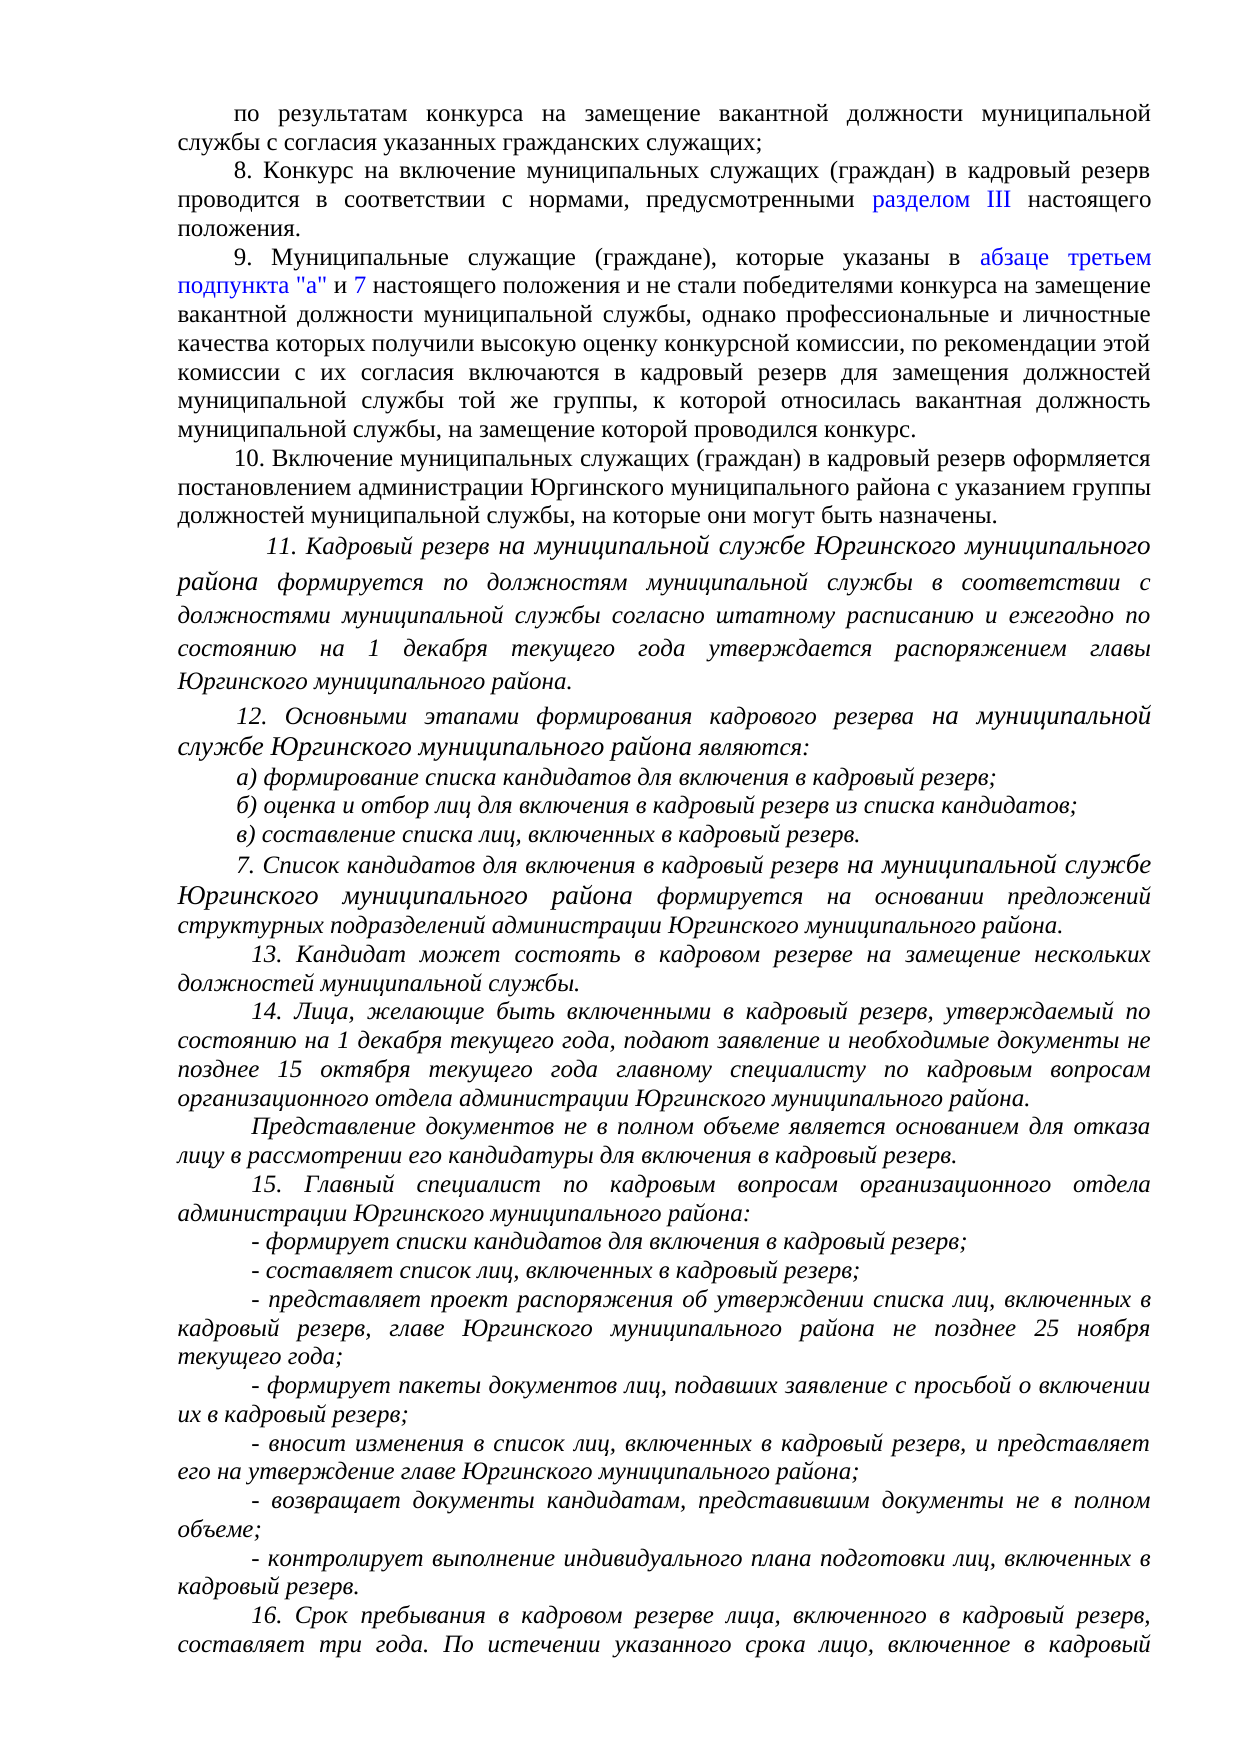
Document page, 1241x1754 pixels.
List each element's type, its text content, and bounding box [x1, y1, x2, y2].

text 12. Основными этапами формирования кадрового резерва на муниципальной службе Юргинского муниципального района являются: [177, 699, 1152, 762]
text 10. Включение муниципальных служащих (граждан) в кадровый резерв оформляется постановлением администрации Юргинского муниципального района с указанием группы должностей муниципальной службы, на которые они могут быть назначены. [177, 443, 1152, 529]
text - вносит изменения в список лиц, включенных в кадровый резерв, и представляет его на утверждение главе Юргинского муниципального района; [177, 1428, 1152, 1485]
text - возвращает документы кандидатам, представившим документы не в полном объеме; [177, 1485, 1152, 1543]
text по результатам конкурса на замещение вакантной должности муниципальной службы с согласия указанных гражданских служащих; [177, 98, 1152, 155]
text 9. Муниципальные служащие (граждане), которые указаны в абзаце третьем подпункта "а" и 7 настоящего положения и не стали победителями конкурса на замещение вакантной должности муниципальной службы, однако профессиональные и личностные качества которых получили высокую оценку конкурсной комиссии, по рекомендации этой комиссии с их согласия включаются в кадровый резерв для замещения должностей муниципальной службы той же группы, к которой относилась вакантная должность муниципальной службы, на замещение которой проводился конкурс. [177, 242, 1152, 443]
text 8. Конкурс на включение муниципальных служащих (граждан) в кадровый резерв проводится в соответствии с нормами, предусмотренными разделом III настоящего положения. [177, 155, 1152, 242]
text - представляет проект распоряжения об утверждении списка лиц, включенных в кадровый резерв, главе Юргинского муниципального района не позднее 25 ноября текущего года; [177, 1284, 1152, 1370]
text 15. Главный специалист по кадровым вопросам организационного отдела администрации Юргинского муниципального района: [177, 1169, 1152, 1226]
text 7. Список кандидатов для включения в кадровый резерв на муниципальной службе Юргинского муниципального района формируется на основании предложений структурных подразделений администрации Юргинского муниципального района. [177, 848, 1152, 939]
text - формирует пакеты документов лиц, подавших заявление с просьбой о включении их в кадровый резерв; [177, 1370, 1152, 1428]
text 11. Кадровый резерв на муниципальной службе Юргинского муниципального района формируется по должностям муниципальной службы в соответствии с должностями муниципальной службы согласно штатному расписанию и ежегодно по состоянию на 1 декабря текущего года утверждается распоряжением главы Юргинского муниципального района. [177, 529, 1152, 695]
text б) оценка и отбор лиц для включения в кадровый резерв из списка кандидатов; [177, 790, 1152, 819]
text в) составление списка лиц, включенных в кадровый резерв. [177, 819, 1152, 848]
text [177, 1600, 1152, 1658]
text - составляет список лиц, включенных в кадровый резерв; [177, 1255, 1152, 1284]
text - формирует списки кандидатов для включения в кадровый резерв; [177, 1226, 1152, 1255]
text Представление документов не в полном объеме является основанием для отказа лицу в рассмотрении его кандидатуры для включения в кадровый резерв. [177, 1111, 1152, 1169]
text - контролирует выполнение индивидуального плана подготовки лиц, включенных в кадровый резерв. [177, 1543, 1152, 1600]
text 14. Лица, желающие быть включенными в кадровый резерв, утверждаемый по состоянию на 1 декабря текущего года, подают заявление и необходимые документы не позднее 15 октября текущего года главному специалисту по кадровым вопросам организационного отдела администрации Юргинского муниципального района. [177, 996, 1152, 1111]
text а) формирование списка кандидатов для включения в кадровый резерв; [177, 762, 1152, 790]
text 13. Кандидат может состоять в кадровом резерве на замещение нескольких должностей муниципальной службы. [177, 939, 1152, 996]
